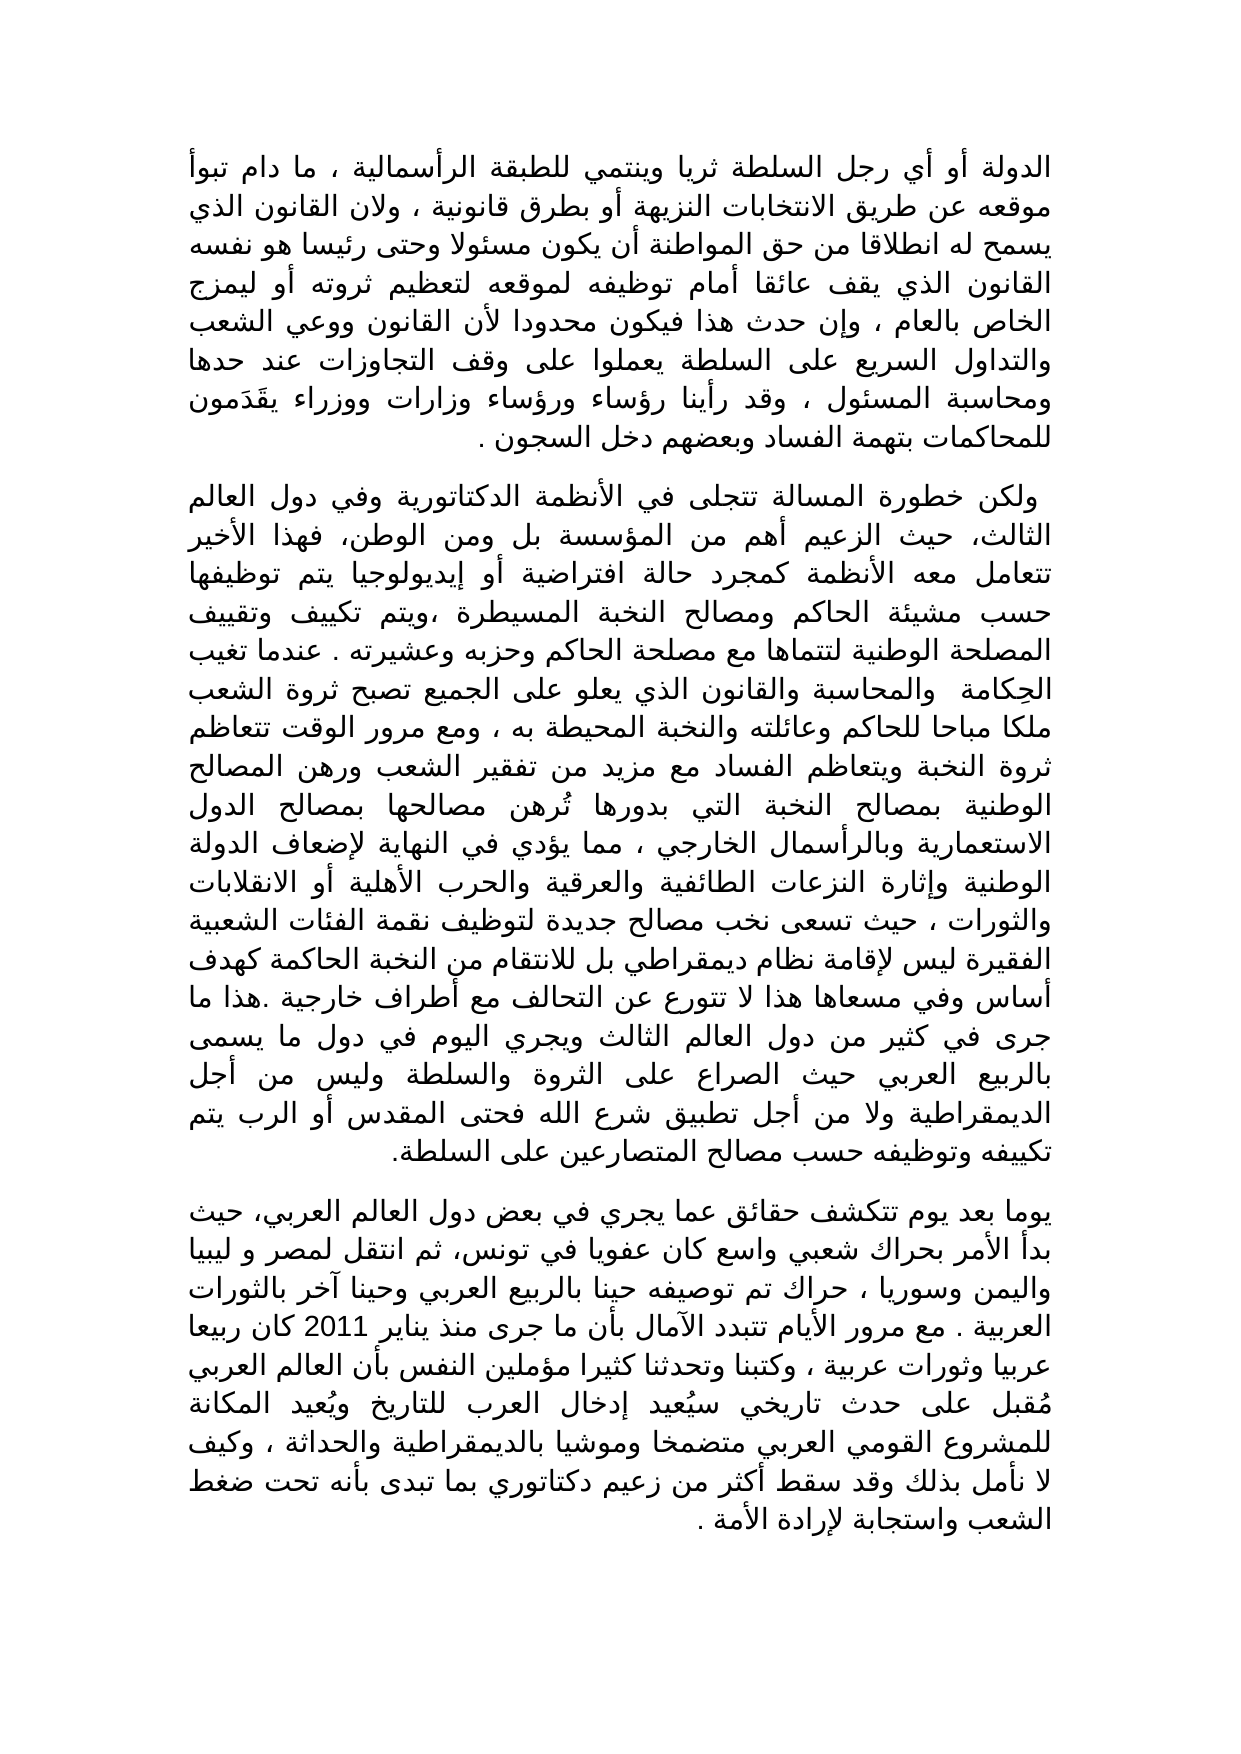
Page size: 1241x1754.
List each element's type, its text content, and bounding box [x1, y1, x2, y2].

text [187, 150, 1053, 453]
text يوما بعد يوم تتكشف حقائق عما يجري في بعض دول العالم العربي، حيث بدأ الأمر بحراك شعبي واسع كان عفويا في تونس، ثم انتقل لمصر و ليبيا واليمن وسوريا ، حراك تم توصيفه حينا بالربيع العربي وحينا آخر بالثورات العربية . مع مرور الأيام تتبدد الآمال بأن ما جرى منذ يناير 2011 كان ربيعا عربيا وثورات عربية ، وكتبنا وتحدثنا كثيرا مؤملين النفس بأن العالم العربي مُقبل على حدث تاريخي سيُعيد إدخال العرب للتاريخ ويُعيد المكانة للمشروع القومي العربي متضمخا وموشيا بالديمقراطية والحداثة ، وكيف لا نأمل بذلك وقد سقط أكثر من زعيم دكتاتوري بما تبدى بأنه تحت ضغط الشعب واستجابة لإرادة الأمة . [187, 1194, 1053, 1536]
text ولكن خطورة المسالة تتجلى في الأنظمة الدكتاتورية وفي دول العالم الثالث، حيث الزعيم أهم من المؤسسة بل ومن الوطن، فهذا الأخير تتعامل معه الأنظمة كمجرد حالة افتراضية أو إيديولوجيا يتم توظيفها حسب مشيئة الحاكم ومصالح النخبة المسيطرة ،ويتم تكييف وتقييف المصلحة الوطنية لتتماها مع مصلحة الحاكم وحزبه وعشيرته . عندما تغيب الحِكامة والمحاسبة والقانون الذي يعلو على الجميع تصبح ثروة الشعب ملكا مباحا للحاكم وعائلته والنخبة المحيطة به ، ومع مرور الوقت تتعاظم ثروة النخبة ويتعاظم الفساد مع مزيد من تفقير الشعب ورهن المصالح الوطنية بمصالح النخبة التي بدورها تُرهن مصالحها بمصالح الدول الاستعمارية وبالرأسمال الخارجي ، مما يؤدي في النهاية لإضعاف الدولة الوطنية وإثارة النزعات الطائفية والعرقية والحرب الأهلية أو الانقلابات والثورات ، حيث تسعى نخب مصالح جديدة لتوظيف نقمة الفئات الشعبية الفقيرة ليس لإقامة نظام ديمقراطي بل للانتقام من النخبة الحاكمة كهدف أساس وفي مسعاها هذا لا تتورع عن التحالف مع أطراف خارجية .هذا ما جرى في كثير من دول العالم الثالث ويجري اليوم في دول ما يسمى بالربيع العربي حيث الصراع على الثروة والسلطة وليس من أجل الديمقراطية ولا من أجل تطبيق شرع الله فحتى المقدس أو الرب يتم تكييفه وتوظيفه حسب مصالح المتصارعين على السلطة. [187, 479, 1053, 1168]
